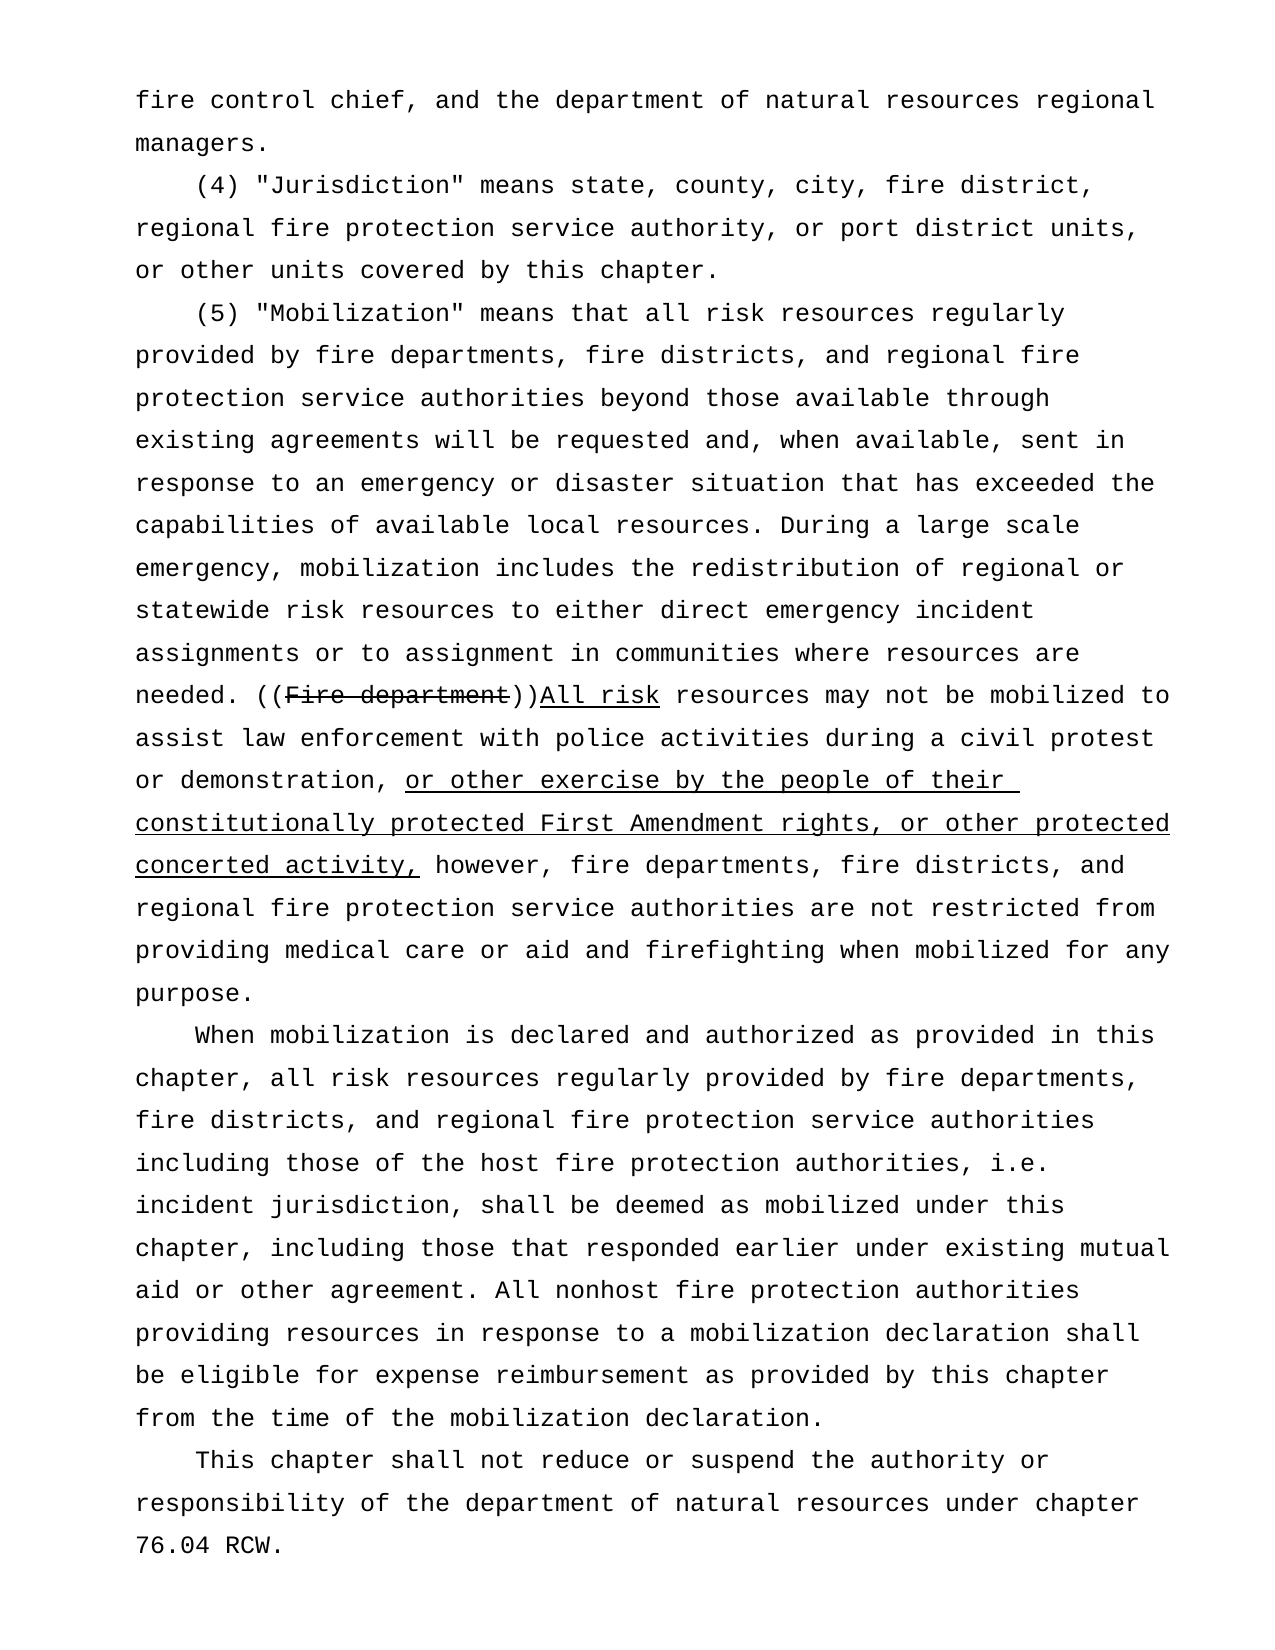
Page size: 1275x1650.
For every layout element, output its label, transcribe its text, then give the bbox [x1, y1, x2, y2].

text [135, 75, 1170, 160]
text When mobilization is declared and authorized as provided in this chapter, all risk resources regularly provided by fire departments, fire districts, and regional fire protection service authorities including those of the host fire protection authorities, i.e. incident jurisdiction, shall be deemed as mobilized under this chapter, including those that responded earlier under existing mutual aid or other agreement. All nonhost fire protection authorities providing resources in response to a mobilization declaration shall be eligible for expense reimbursement as provided by this chapter from the time of the mobilization declaration. [135, 1010, 1170, 1435]
text (5) "Mobilization" means that all risk resources regularly provided by fire departments, fire districts, and regional fire protection service authorities beyond those available through existing agreements will be requested and, when available, sent in response to an emergency or disaster situation that has exceeded the capabilities of available local resources. During a large scale emergency, mobilization includes the redistribution of regional or statewide risk resources to either direct emergency incident assignments or to assignment in communities where resources are needed. ((Fire department))All risk resources may not be mobilized to assist law enforcement with police activities during a civil protest or demonstration, or other exercise by the people of their constitutionally protected First Amendment rights, or other protected concerted activity, however, fire departments, fire districts, and regional fire protection service authorities are not restricted from providing medical care or aid and firefighting when mobilized for any purpose. [135, 835, 1170, 1010]
text (5) "Mobilization" means that all risk resources regularly provided by fire departments, fire districts, and regional fire protection service authorities beyond those available through existing agreements will be requested and, when available, sent in response to an emergency or disaster situation that has exceeded the capabilities of available local resources. During a large scale emergency, mobilization includes the redistribution of regional or statewide risk resources to either direct emergency incident assignments or to assignment in communities where resources are needed. ((Fire department))All risk resources may not be mobilized to assist law enforcement with police activities during a civil protest or demonstration, or other exercise by the people of their constitutionally protected First Amendment rights, or other protected concerted activity, however, fire departments, fire districts, and regional fire protection service authorities are not restricted from providing medical care or aid and firefighting when mobilized for any purpose. [135, 287, 1170, 834]
text This chapter shall not reduce or suspend the authority or responsibility of the department of natural resources under chapter 76.04 RCW. [135, 1435, 1170, 1562]
text (4) "Jurisdiction" means state, county, city, fire district, regional fire protection service authority, or port district units, or other units covered by this chapter. [135, 160, 1170, 287]
